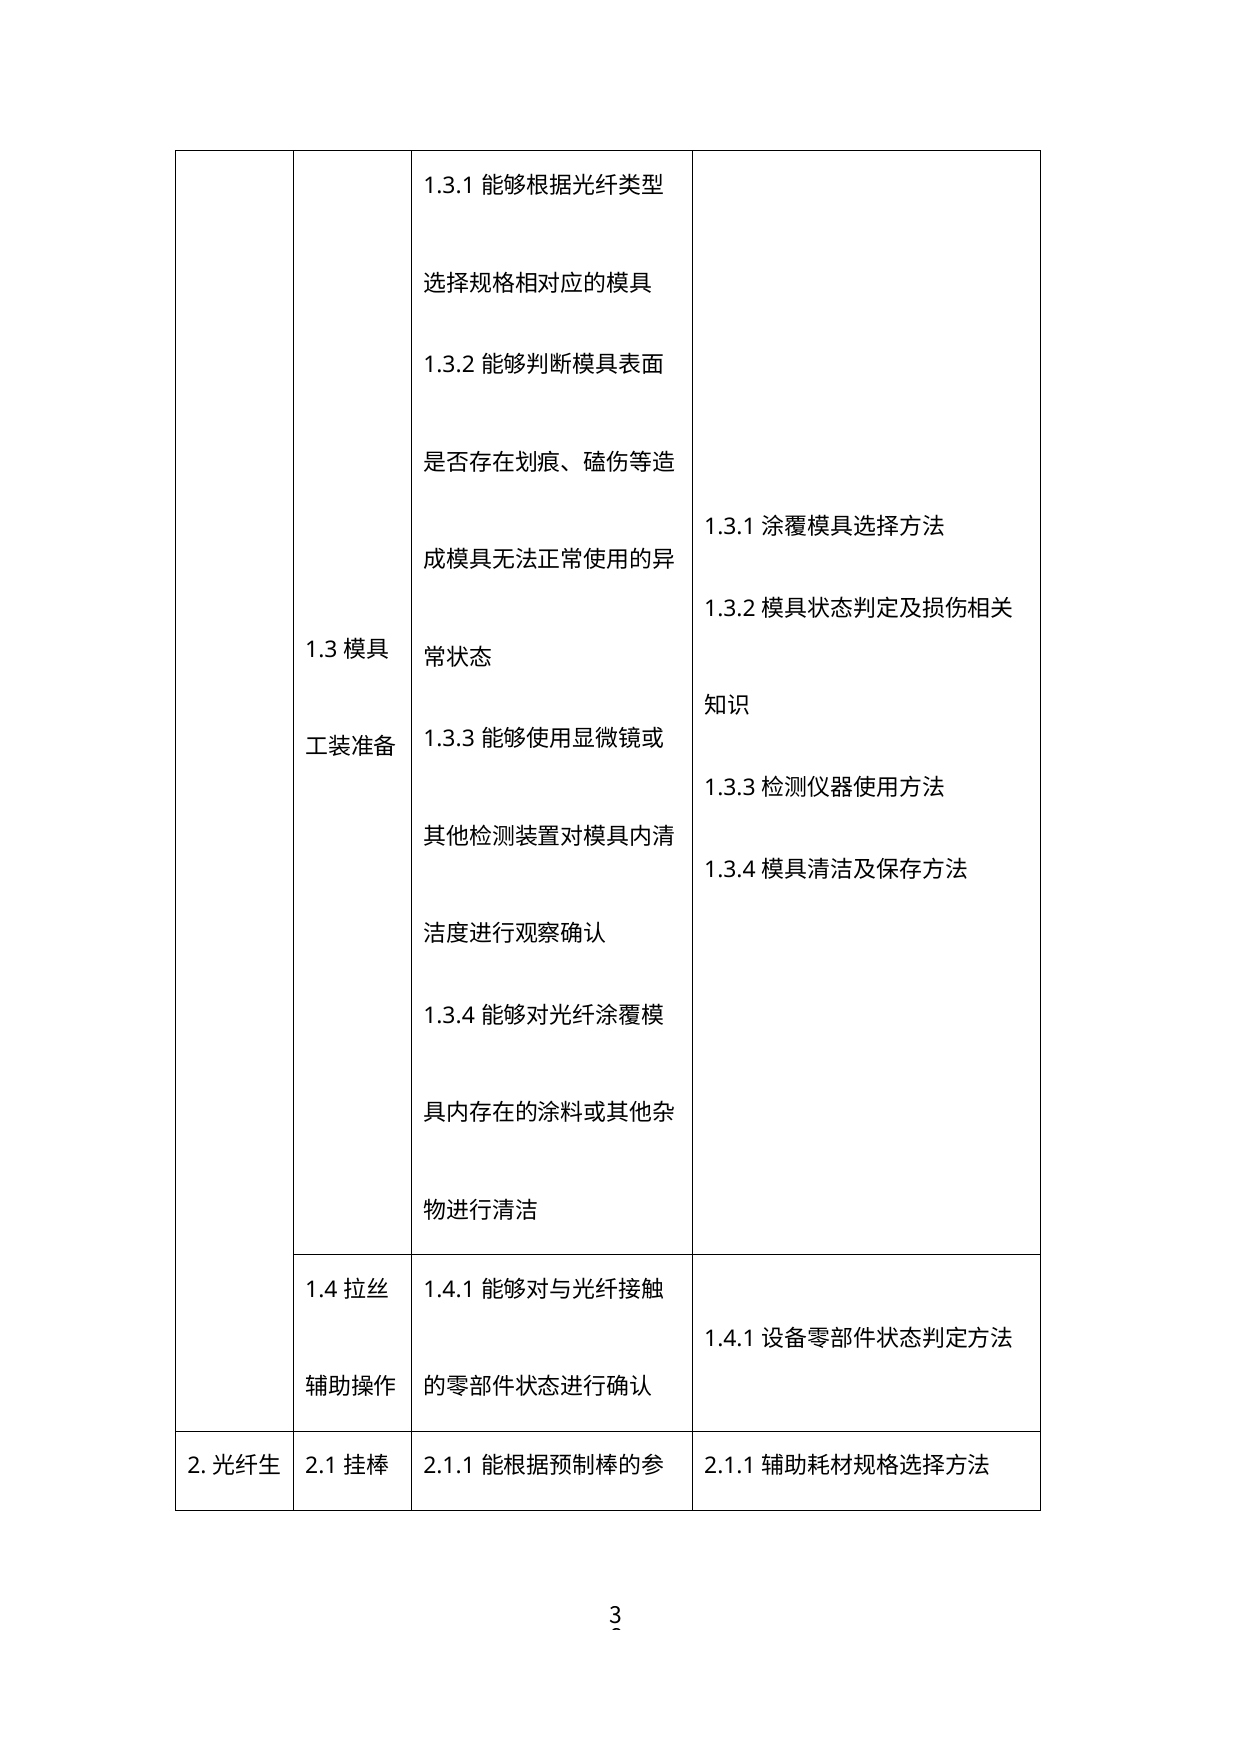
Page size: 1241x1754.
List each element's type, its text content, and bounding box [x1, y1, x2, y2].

table_cell 1.3 模具工装准备 [294, 151, 411, 1254]
table_cell 2. 光纤生产 [176, 1432, 293, 1510]
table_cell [693, 1432, 1040, 1510]
table_cell 1.4 拉丝辅助操作 [294, 1255, 411, 1431]
table_cell 1.4.1 设备零部件状态判定方法 [693, 1255, 1040, 1431]
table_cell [412, 1432, 692, 1510]
table_cell 1.3.1 涂覆模具选择方法 1.3.2 模具状态判定及损伤相关知识 1.3.3 检测仪器使用方法 1.3.4 模具清洁及保存方法 [693, 151, 1040, 1254]
table_cell 1.3.1 能够根据光纤类型选择规格相对应的模具 1.3.2 能够判断模具表面是否存在划痕、磕伤等造成模具无法正常使用的异常状态 1.3.3 能够使用显微镜或其他检测装置对模具内清洁度进行观察确认 1.3.4 能够对光纤涂覆模具内存在的涂料或其他杂物进行清洁 [412, 151, 692, 1254]
table_cell 2.1 挂棒操作 [294, 1432, 411, 1510]
table_cell 1.4.1 能够对与光纤接触的零部件状态进行确认 [412, 1255, 692, 1431]
